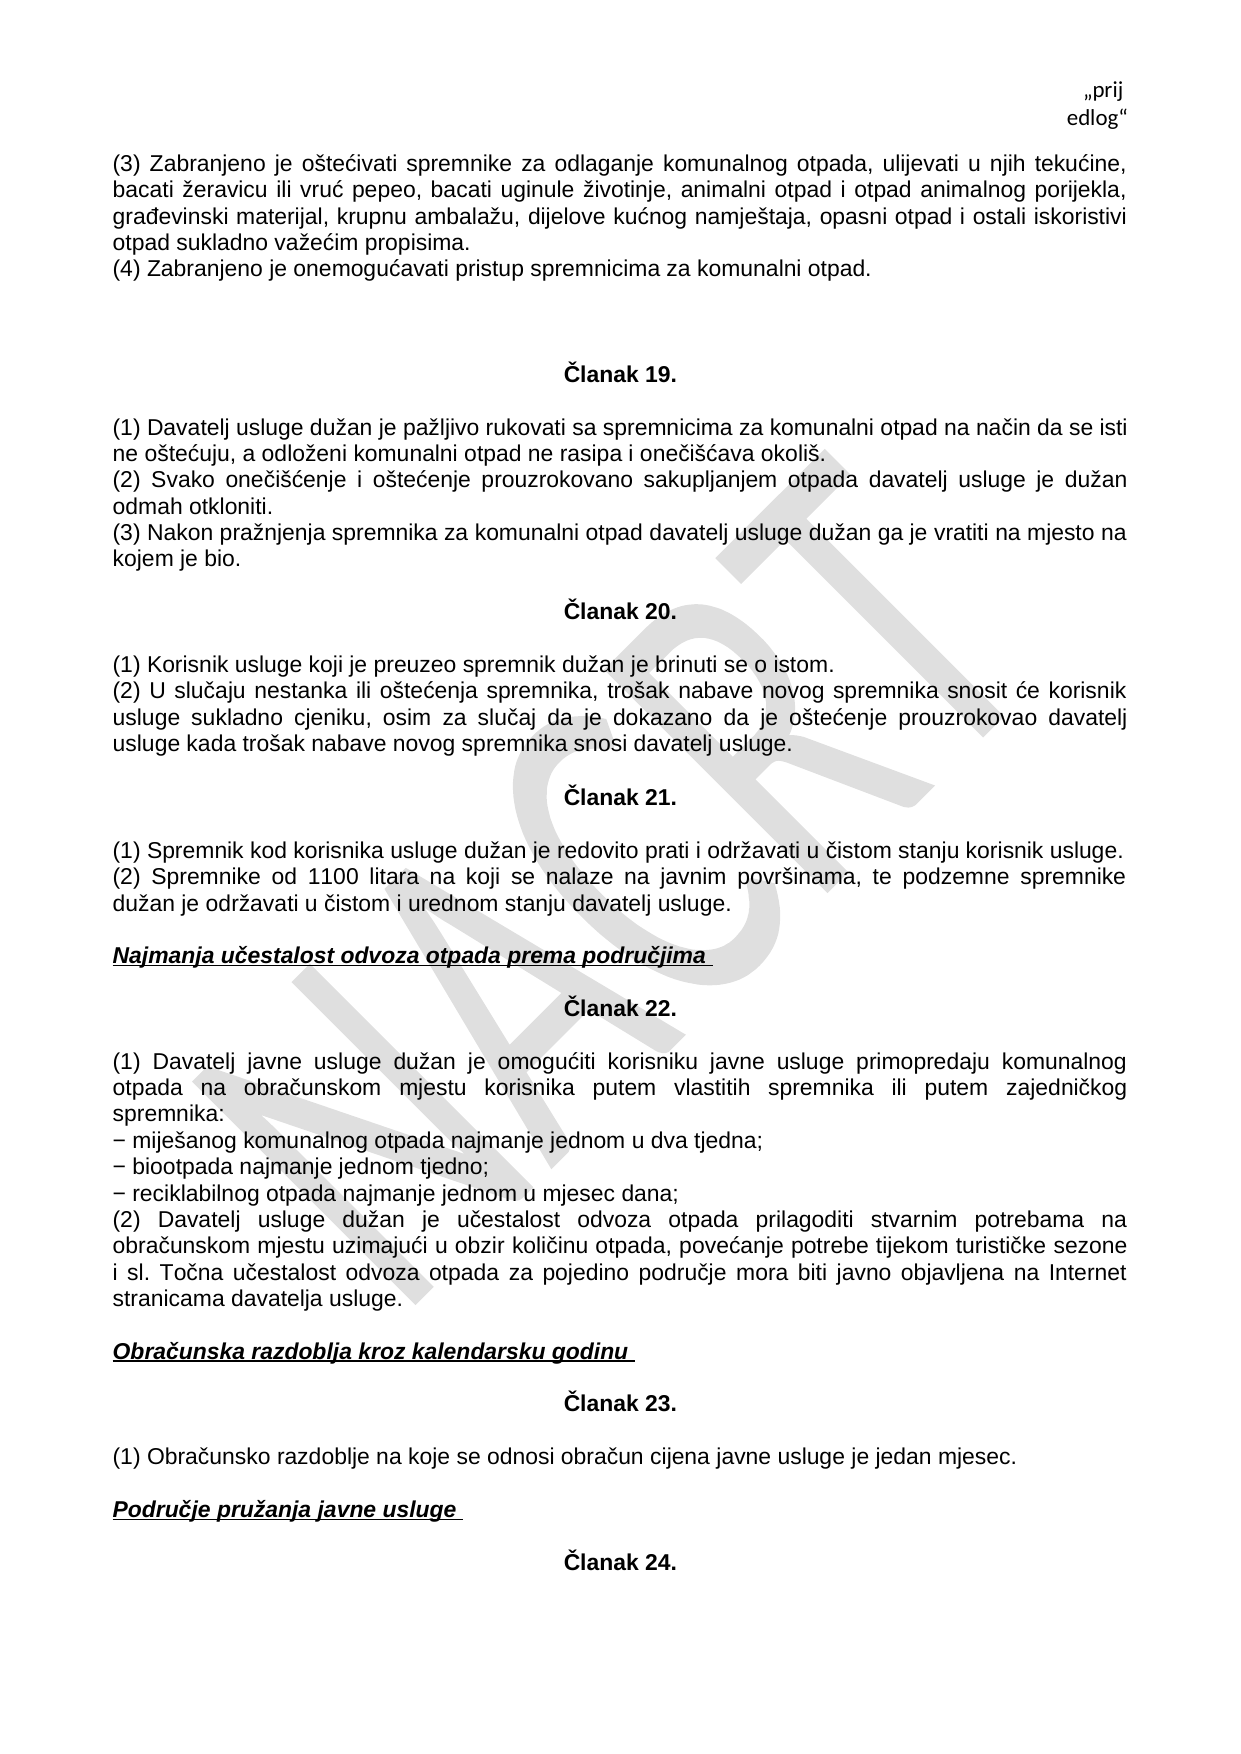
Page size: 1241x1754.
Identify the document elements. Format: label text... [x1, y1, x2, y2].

text (1) Davatelj usluge dužan je pažljivo rukovati sa spremnicima za komunalni otpad na način da se isti ne oštećuju, a odloženi komunalni otpad ne rasipa i onečišćava okoliš. [112, 413, 1128, 466]
text Najmanja učestalost odvoza otpada prema područjima [112, 942, 1128, 969]
text Članak 22. [112, 995, 1128, 1021]
text − miješanog komunalnog otpada najmanje jednom u dva tjedna; [112, 1127, 1128, 1153]
text (3) Nakon pražnjenja spremnika za komunalni otpad davatelj usluge dužan ga je vratiti na mjesto na kojem je bio. [112, 519, 1128, 572]
text Članak 24. [112, 1548, 1128, 1575]
text (3) Zabranjeno je oštećivati spremnike za odlaganje komunalnog otpada, ulijevati u njih tekućine, bacati žeravicu ili vruć pepeo, bacati uginule životinje, animalni otpad i otpad animalnog porijekla, građevinski materijal, krupnu ambalažu, dijelove kućnog namještaja, opasni otpad i ostali iskoristivi otpad sukladno važećim propisima. [112, 150, 1128, 255]
text Članak 23. [112, 1390, 1128, 1417]
text Obračunska razdoblja kroz kalendarsku godinu [112, 1338, 1128, 1364]
text (2) Spremnike od 1100 litara na koji se nalaze na javnim površinama, te podzemne spremnike dužan je održavati u čistom i urednom stanju davatelj usluge. [112, 863, 1128, 916]
text (4) Zabranjeno je onemogućavati pristup spremnicima za komunalni otpad. [112, 255, 1128, 282]
text Članak 19. [112, 361, 1128, 387]
text (1) Obračunsko razdoblje na koje se odnosi obračun cijena javne usluge je jedan mjesec. [112, 1443, 1128, 1469]
text Članak 20. [112, 598, 1128, 624]
text − biootpada najmanje jednom tjedno; [112, 1153, 1128, 1179]
text (1) Korisnik usluge koji je preuzeo spremnik dužan je brinuti se o istom. [112, 651, 1128, 677]
text Područje pružanja javne usluge [112, 1496, 1128, 1522]
text (1) Davatelj javne usluge dužan je omogućiti korisniku javne usluge primopredaju komunalnog otpada na obračunskom mjestu korisnika putem vlastitih spremnika ili putem zajedničkog spremnika: [112, 1048, 1128, 1127]
text (1) Spremnik kod korisnika usluge dužan je redovito prati i održavati u čistom stanju korisnik usluge. [112, 837, 1128, 863]
text (2) Svako onečišćenje i oštećenje prouzrokovano sakupljanjem otpada davatelj usluge je dužan odmah otkloniti. [112, 466, 1128, 519]
text Članak 21. [112, 784, 1128, 811]
text (2) Davatelj usluge dužan je učestalost odvoza otpada prilagoditi stvarnim potrebama na obračunskom mjestu uzimajući u obzir količinu otpada, povećanje potrebe tijekom turističke sezone i sl. Točna učestalost odvoza otpada za pojedino područje mora biti javno objavljena na Internet stranicama davatelja usluge. [112, 1206, 1128, 1311]
text (2) U slučaju nestanka ili oštećenja spremnika, trošak nabave novog spremnika snosit će korisnik usluge sukladno cjeniku, osim za slučaj da je dokazano da je oštećenje prouzrokovao davatelj usluge kada trošak nabave novog spremnika snosi davatelj usluge. [112, 677, 1128, 756]
text − reciklabilnog otpada najmanje jednom u mjesec dana; [112, 1179, 1128, 1206]
